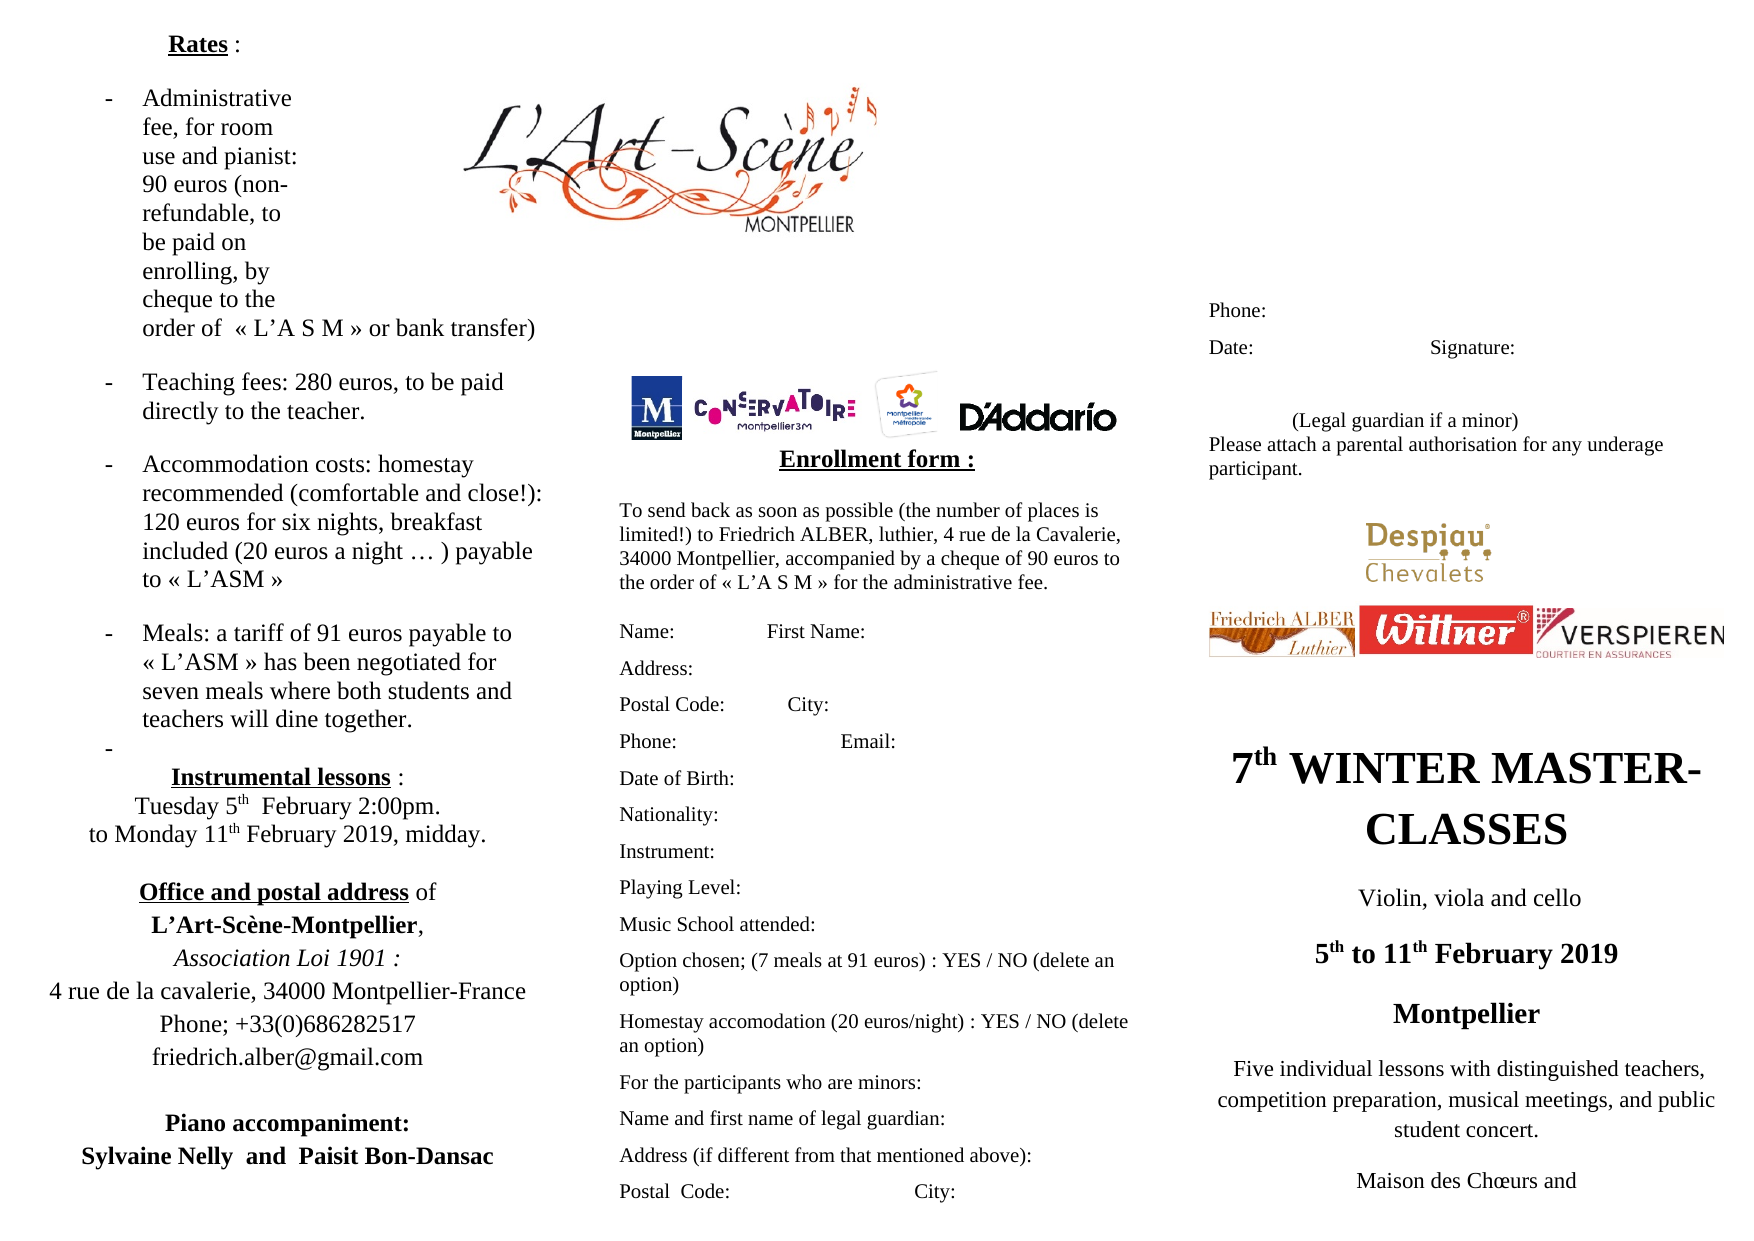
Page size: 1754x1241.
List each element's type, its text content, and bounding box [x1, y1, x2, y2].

text Montpellier [1208, 996, 1724, 1029]
picture [946, 393, 1130, 440]
text (Legal guardian if a minor) [1208, 408, 1724, 432]
text Name: First Name: [619, 619, 1135, 643]
text Piano accompaniment: [29, 1108, 545, 1137]
text Maison des Chœurs and [1208, 1167, 1724, 1193]
text Postal Code: City: [619, 1179, 1135, 1203]
text friedrich.alber@gmail.com [29, 1042, 545, 1071]
text 7th WINTER MASTER-CLASSES [1208, 741, 1724, 854]
text L’Art-Scène-Montpellier, [29, 910, 545, 939]
text Office and postal address of [29, 877, 545, 906]
list Teaching fees: 280 euros, to be paid directly to the teacher. [104, 367, 545, 424]
text Sylvaine Nelly and Paisit Bon-Dansac [29, 1141, 545, 1170]
text Music School attended: [619, 912, 1135, 936]
text Playing Level: [619, 875, 1135, 899]
text Postal Code: City: [619, 692, 1135, 716]
text Five individual lessons with distinguished teachers, competition preparation, musical meetings, and public student concert. [1208, 1055, 1724, 1142]
text Tuesday 5th February 2:00pm. [29, 791, 545, 819]
list Administrative fee, for room use and pianist: 90 euros (non-refundable, to be paid on enrolling, by cheque to the order of « L’A S M » or bank transfer) [104, 83, 545, 342]
text Phone; +33(0)686282517 [29, 1009, 545, 1038]
text Date of Birth: [619, 766, 1135, 789]
text Address (if different from that mentioned above): [619, 1143, 1135, 1167]
text 4 rue de la cavalerie, 34000 Montpellier-France [29, 976, 545, 1005]
text Option chosen; (7 meals at 91 euros) : YES / NO (delete an option) [619, 948, 1135, 996]
picture [631, 376, 867, 440]
text 5th to 11th February 2019 [1208, 937, 1724, 970]
text Phone: [1208, 299, 1724, 322]
text Date: Signature: [1208, 335, 1724, 359]
text Rates : [104, 29, 323, 58]
picture [872, 368, 941, 440]
list Meals: a tariff of 91 euros payable to « L’ASM » has been negotiated for seven meals where both students and teachers will dine together. [104, 618, 545, 733]
text Violin, viola and cello [1208, 883, 1724, 912]
picture [1356, 516, 1500, 590]
text Address: [619, 656, 1135, 680]
text Name and first name of legal guardian: [619, 1106, 1135, 1130]
text Phone: Email: [619, 729, 1135, 753]
text To send back as soon as possible (the number of places is limited!) to Friedrich ALBER, luthier, 4 rue de la Cavalerie, 34000 Montpellier, accompanied by a cheque of 90 euros to the order of « L’A S M » for the administrative fee. [619, 498, 1135, 594]
text Nationality: [619, 802, 1135, 826]
text Instrumental lessons : [29, 762, 545, 791]
text Instrument: [619, 839, 1135, 863]
picture [1208, 601, 1724, 658]
picture [323, 29, 1754, 299]
text Homestay accomodation (20 euros/night) : YES / NO (delete an option) [619, 1009, 1135, 1057]
text Please attach a parental authorisation for any underage participant. [1208, 432, 1724, 480]
text Enrollment form : [619, 444, 1135, 473]
list Accommodation costs: homestay recommended (comfortable and close!): 120 euros for six nights, breakfast included (20 euros a night … ) payable to « L’ASM » [104, 449, 545, 593]
text to Monday 11th February 2019, midday. [29, 819, 545, 848]
text For the participants who are minors: [619, 1069, 1135, 1094]
text Association Loi 1901 : [29, 943, 545, 972]
